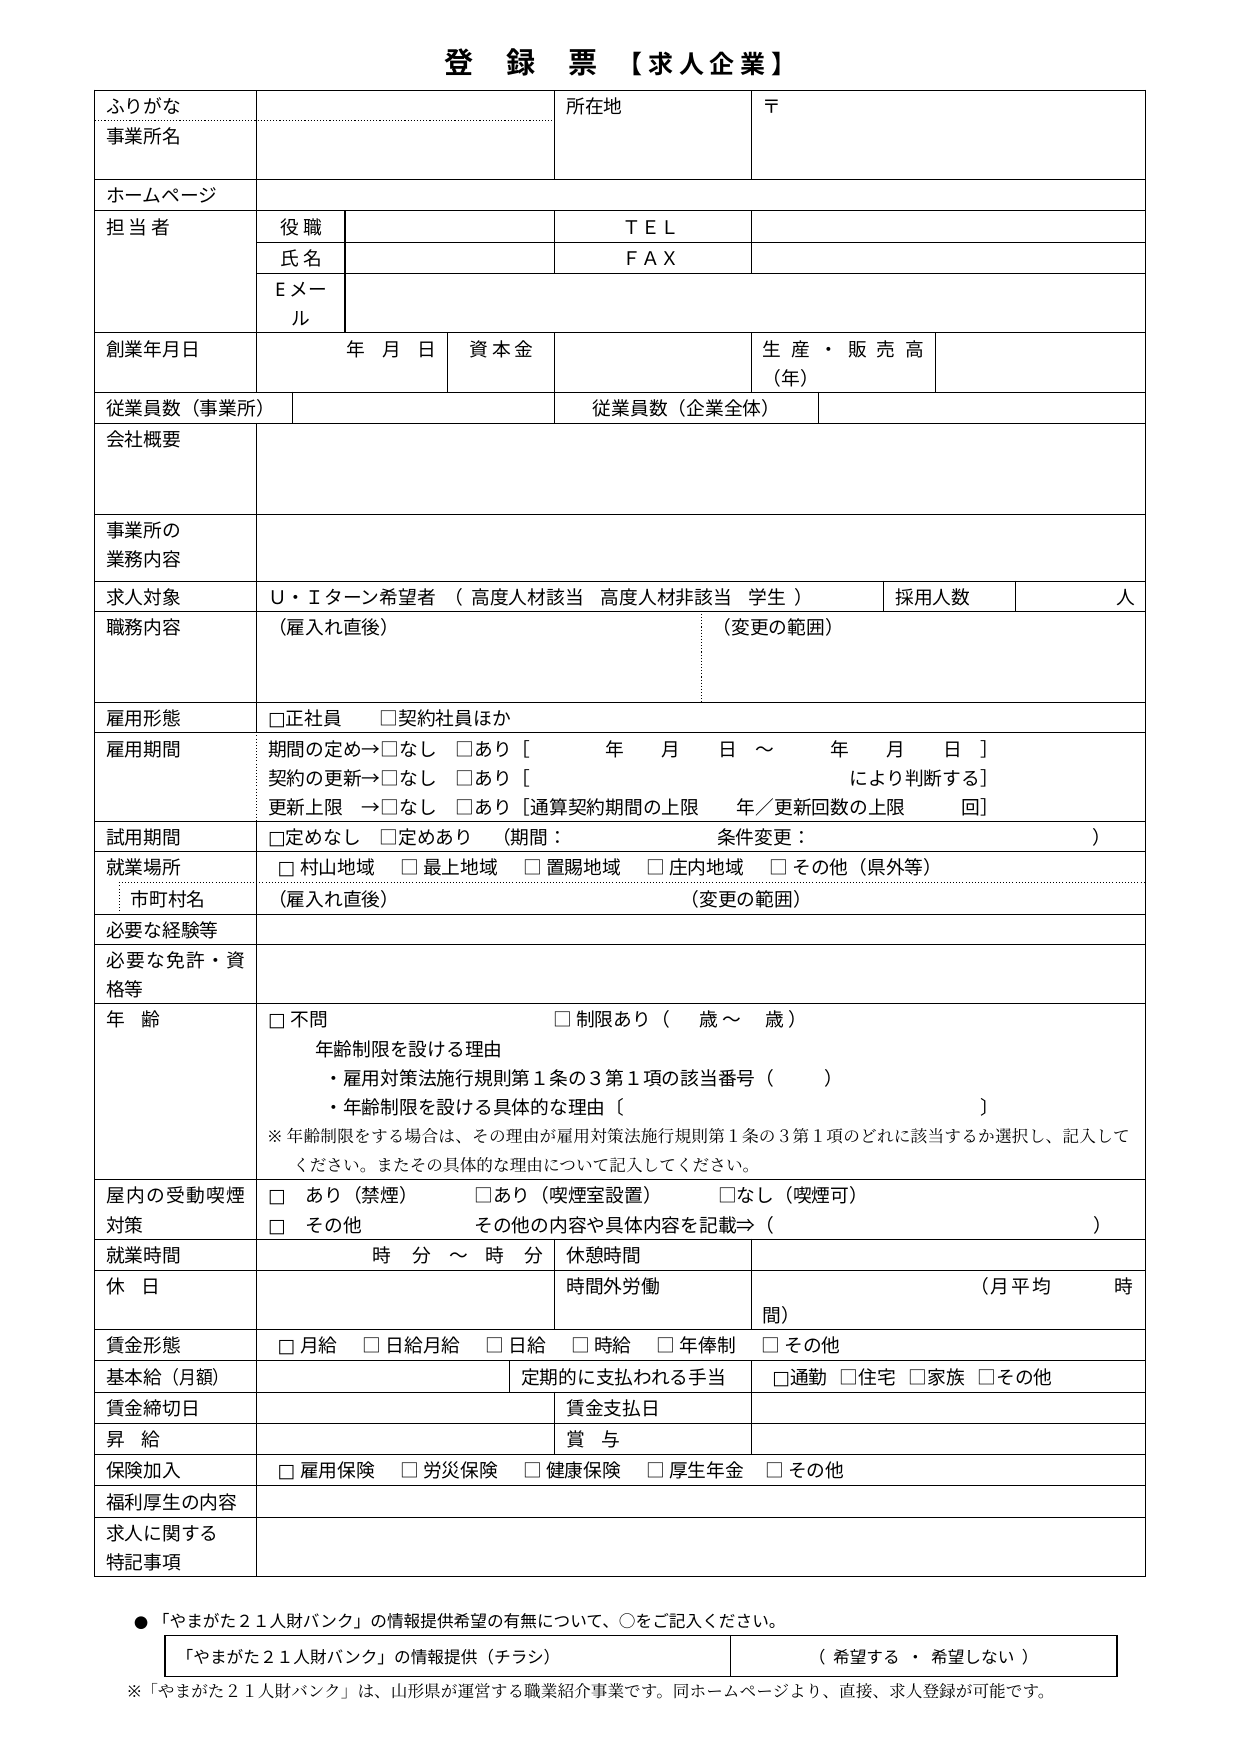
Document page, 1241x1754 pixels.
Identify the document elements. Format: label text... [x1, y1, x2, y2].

table_cell 試用期間 [95, 822, 256, 851]
table_cell □通勤 □住宅 □家族 □その他 [752, 1361, 1145, 1392]
table_cell [752, 211, 1145, 242]
table_cell 従業員数（事業所） [95, 393, 292, 423]
table_cell [257, 120, 554, 179]
table_cell [257, 1393, 554, 1423]
table_cell 会社概要 [95, 424, 256, 514]
table_cell [293, 393, 554, 423]
table_cell [555, 333, 751, 392]
table_cell [257, 424, 1145, 514]
table_cell [346, 211, 554, 242]
table_cell 賞 与 [555, 1424, 751, 1454]
table_header （ 希望する ・ 希望しない ） [731, 1636, 1116, 1676]
table_cell 担 当 者 [95, 211, 256, 332]
table_cell （月平均 時間） [752, 1271, 1145, 1329]
table_cell 福利厚生の内容 [95, 1486, 256, 1517]
table_cell 雇用期間 [95, 733, 257, 821]
table_cell 休 日 [95, 1271, 256, 1329]
table_cell 求人に関する 特記事項 [95, 1518, 256, 1576]
table_cell 時間外労働 [555, 1271, 751, 1329]
table_cell [257, 180, 1145, 210]
table_cell [752, 243, 1145, 273]
table_cell 休憩時間 [555, 1240, 751, 1270]
table_cell [752, 1240, 1145, 1270]
table_header 〒 [752, 91, 1145, 179]
table_cell ＴＥＬ [555, 211, 751, 242]
table_cell 昇 給 [95, 1424, 256, 1454]
text 登 録 票 【 求 人 企 業 】 [94, 31, 1146, 89]
table_cell [257, 1486, 1145, 1517]
table_cell 生産・販売高（年） [752, 333, 935, 392]
table_cell 市町村名 [119, 882, 256, 913]
table_cell 賃金締切日 [95, 1393, 256, 1423]
table_cell 必要な経験等 [95, 915, 256, 944]
table_header [257, 91, 554, 120]
table_cell [257, 1361, 509, 1392]
table_cell 氏 名 [257, 243, 344, 273]
table_cell 就業時間 [95, 1240, 256, 1270]
table_cell □正社員 □契約社員ほか [257, 703, 1145, 732]
table_cell [257, 1518, 1145, 1576]
table_cell [346, 243, 554, 273]
table_cell [819, 393, 1145, 423]
table_cell 事業所名 [95, 120, 256, 179]
table_cell ホームページ [95, 180, 256, 210]
table_cell 採用人数 [884, 582, 1015, 611]
table_cell □ 雇用保険 □ 労災保険 □ 健康保険 □ 厚生年金 □ その他 [257, 1455, 1145, 1485]
table_header 所在地 [555, 91, 751, 179]
table_header ふりがな [95, 91, 256, 120]
table_cell 就業場所 [95, 852, 256, 882]
table_cell □ 不問 □ 制限あり（ 歳 ～ 歳 ） 年齢制限を設ける理由 ・雇用対策法施行規則第１条の３第１項の該当番号（ ） ・年齢制限を設ける具体的な理由〔 〕 ※ 年齢制限をする場合は、その理由が雇用対策法施行規則第１条の３第１項のどれに該当するか選択し、記入してください。またその具体的な理由について記入してください。 [257, 1004, 1145, 1179]
table_cell [936, 333, 1145, 392]
table_cell □定めなし □定めあり （期間： 条件変更： ） [257, 822, 1145, 851]
table_cell 保険加入 [95, 1455, 256, 1485]
table_cell □ 月給 □ 日給月給 □ 日給 □ 時給 □ 年俸制 □ その他 [257, 1330, 1145, 1360]
table_cell 定期的に支払われる手当 [510, 1361, 751, 1392]
table_cell 期間の定め→□なし □あり［ 年 月 日 ～ 年 月 日 ］ 契約の更新→□なし □あり［ により判断する］ 更新上限 →□なし □あり［通算契約期間の上限 年／更新回数の上限 回］ [257, 733, 1145, 821]
table_cell [752, 1424, 1145, 1454]
table_cell 人 [1016, 582, 1145, 611]
table_cell 賃金形態 [95, 1330, 256, 1360]
table_cell （雇入れ直後） （変更の範囲） [257, 882, 1145, 913]
table_cell [257, 945, 1145, 1003]
table_cell [95, 882, 119, 913]
table_cell 年 齢 [95, 1004, 256, 1179]
table_cell Eメール [257, 274, 344, 332]
table_cell 賃金支払日 [555, 1393, 751, 1423]
table_cell [257, 915, 1145, 944]
table_cell [257, 1424, 554, 1454]
table_cell （変更の範囲） [701, 612, 1145, 702]
table_cell 基本給（月額） [95, 1361, 256, 1392]
table_cell 事業所の 業務内容 [95, 515, 256, 581]
table_cell 従業員数（企業全体） [555, 393, 818, 423]
table_cell 役 職 [257, 211, 344, 242]
table_cell 職務内容 [95, 612, 256, 702]
table_header 「やまがた２１人財バンク」の情報提供（チラシ） [166, 1636, 730, 1676]
table_cell Ｕ・Ｉターン希望者 （ 高度人材該当 高度人材非該当 学生 ） [257, 582, 883, 611]
table_cell [257, 515, 1145, 581]
table_cell 資 本 金 [448, 333, 554, 392]
table_cell 創業年月日 [95, 333, 256, 392]
table_cell 必要な免許・資格等 [95, 945, 256, 1003]
table_cell 年 月 日 [257, 333, 447, 392]
table_cell 雇用形態 [95, 703, 256, 732]
table_cell （雇入れ直後） [257, 612, 701, 702]
table_cell [752, 1393, 1145, 1423]
table_cell [257, 1271, 554, 1329]
text ● 「やまがた２１人財バンク」の情報提供希望の有無について、○をご記入ください。 [134, 1606, 1146, 1635]
table_cell □ 村山地域 □ 最上地域 □ 置賜地域 □ 庄内地域 □ その他（県外等） [257, 852, 1145, 882]
table_cell 時 分 ～ 時 分 [257, 1240, 554, 1270]
table_cell [346, 274, 1145, 332]
table_cell 屋内の受動喫煙対策 [95, 1180, 256, 1238]
table_cell 求人対象 [95, 582, 256, 611]
table_cell あり（禁煙） □あり（喫煙室設置） □なし（喫煙可） その他 その他の内容や具体内容を記載⇒（ ） [257, 1180, 1145, 1238]
table_cell ＦＡＸ [555, 243, 751, 273]
text ※「やまがた２１人財バンク」は、山形県が運営する職業紹介事業です。同ホームページより、直接、求人登録が可能です。 [94, 1676, 1146, 1705]
